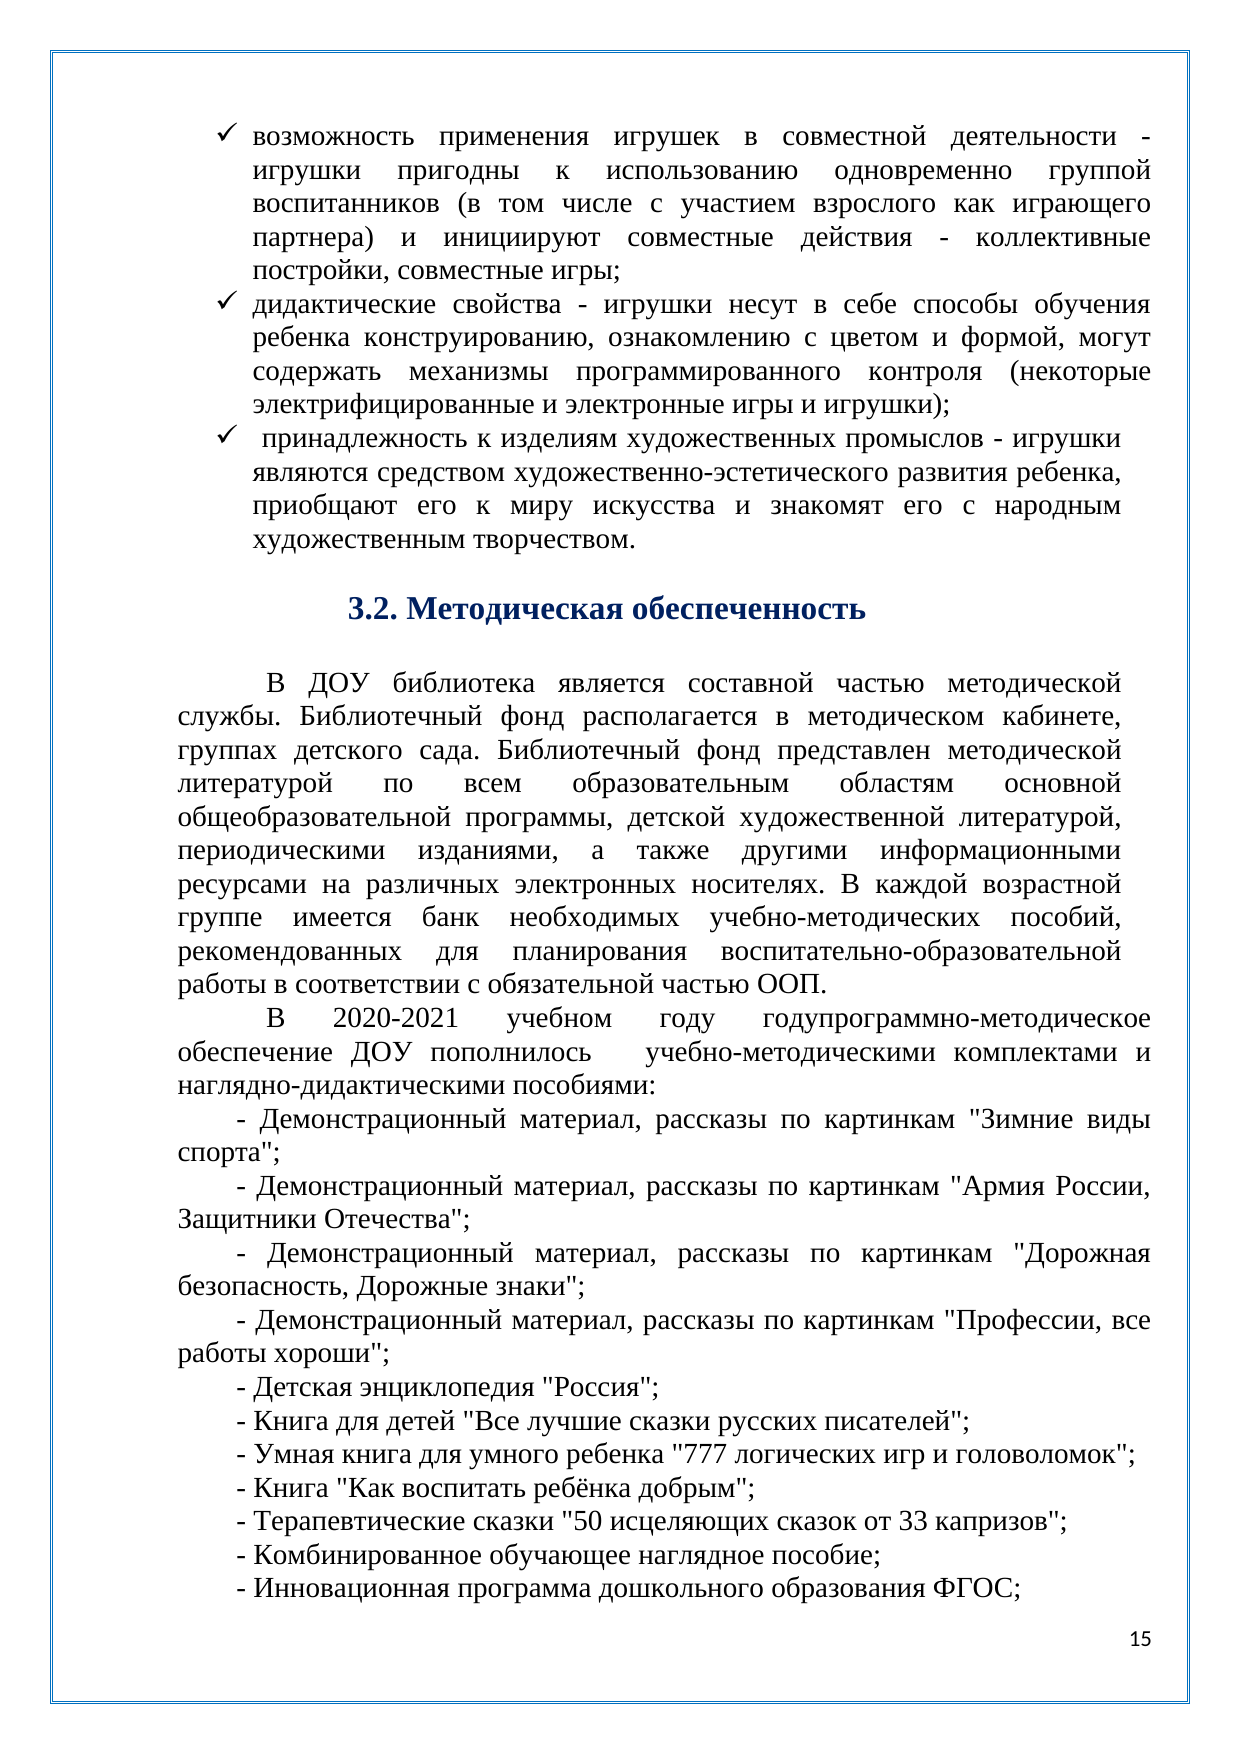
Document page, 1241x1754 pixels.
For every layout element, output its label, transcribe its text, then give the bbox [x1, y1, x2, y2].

text - Демонстрационный материал, рассказы по картинкам "Дорожная безопасность, Дорожные знаки"; [177, 1235, 1152, 1302]
text - Книга для детей "Все лучшие сказки русских писателей"; [177, 1403, 1152, 1436]
list возможность применения игрушек в совместной деятельности - игрушки пригодны к использованию одновременно группой воспитанников (в том числе с участием взрослого как играющего партнера) и инициируют совместные действия - коллективные постройки, совместные игры; [215, 118, 1152, 286]
text - Демонстрационный материал, рассказы по картинкам "Армия России, Защитники Отечества"; [177, 1168, 1152, 1235]
text - Демонстрационный материал, рассказы по картинкам "Зимние виды спорта"; [177, 1101, 1152, 1168]
text - Умная книга для умного ребенка "777 логических игр и головоломок"; [177, 1436, 1152, 1470]
text - Детская энциклопедия "Россия"; [177, 1369, 1152, 1403]
list 3.2. Методическая обеспеченность [348, 588, 1122, 626]
text - Демонстрационный материал, рассказы по картинкам "Профессии, все работы хороши"; [177, 1302, 1152, 1369]
text - Комбинированное обучающее наглядное пособие; [177, 1537, 1152, 1570]
text В ДОУ библиотека является составной частью методической службы. Библиотечный фонд располагается в методическом кабинете, группах детского сада. Библиотечный фонд представлен методической литературой по всем образовательным областям основной общеобразовательной программы, детской художественной литературой, периодическими изданиями, а также другими информационными ресурсами на различных электронных носителях. В каждой возрастной группе имеется банк необходимых учебно-методических пособий, рекомендованных для планирования воспитательно-образовательной работы в соответствии с обязательной частью ООП. [177, 665, 1122, 1000]
text В 2020-2021 учебном году годупрограммно-методическое обеспечение ДОУ пополнилось учебно-методическими комплектами и наглядно-дидактическими пособиями: [177, 1000, 1152, 1101]
text - Книга "Как воспитать ребёнка добрым"; [177, 1470, 1152, 1503]
text - Инновационная программа дошкольного образования ФГОС; [177, 1570, 1152, 1604]
text - Терапевтические сказки "50 исцеляющих сказок от 33 капризов"; [177, 1503, 1152, 1537]
list принадлежность к изделиям художественных промыслов - игрушки являются средством художественно-эстетического развития ребенка, приобщают его к миру искусства и знакомят его с народным художественным творчеством. [215, 420, 1122, 554]
list дидактические свойства - игрушки несут в себе способы обучения ребенка конструированию, ознакомлению с цветом и формой, могут содержать механизмы программированного контроля (некоторые электрифицированные и электронные игры и игрушки); [215, 286, 1152, 420]
